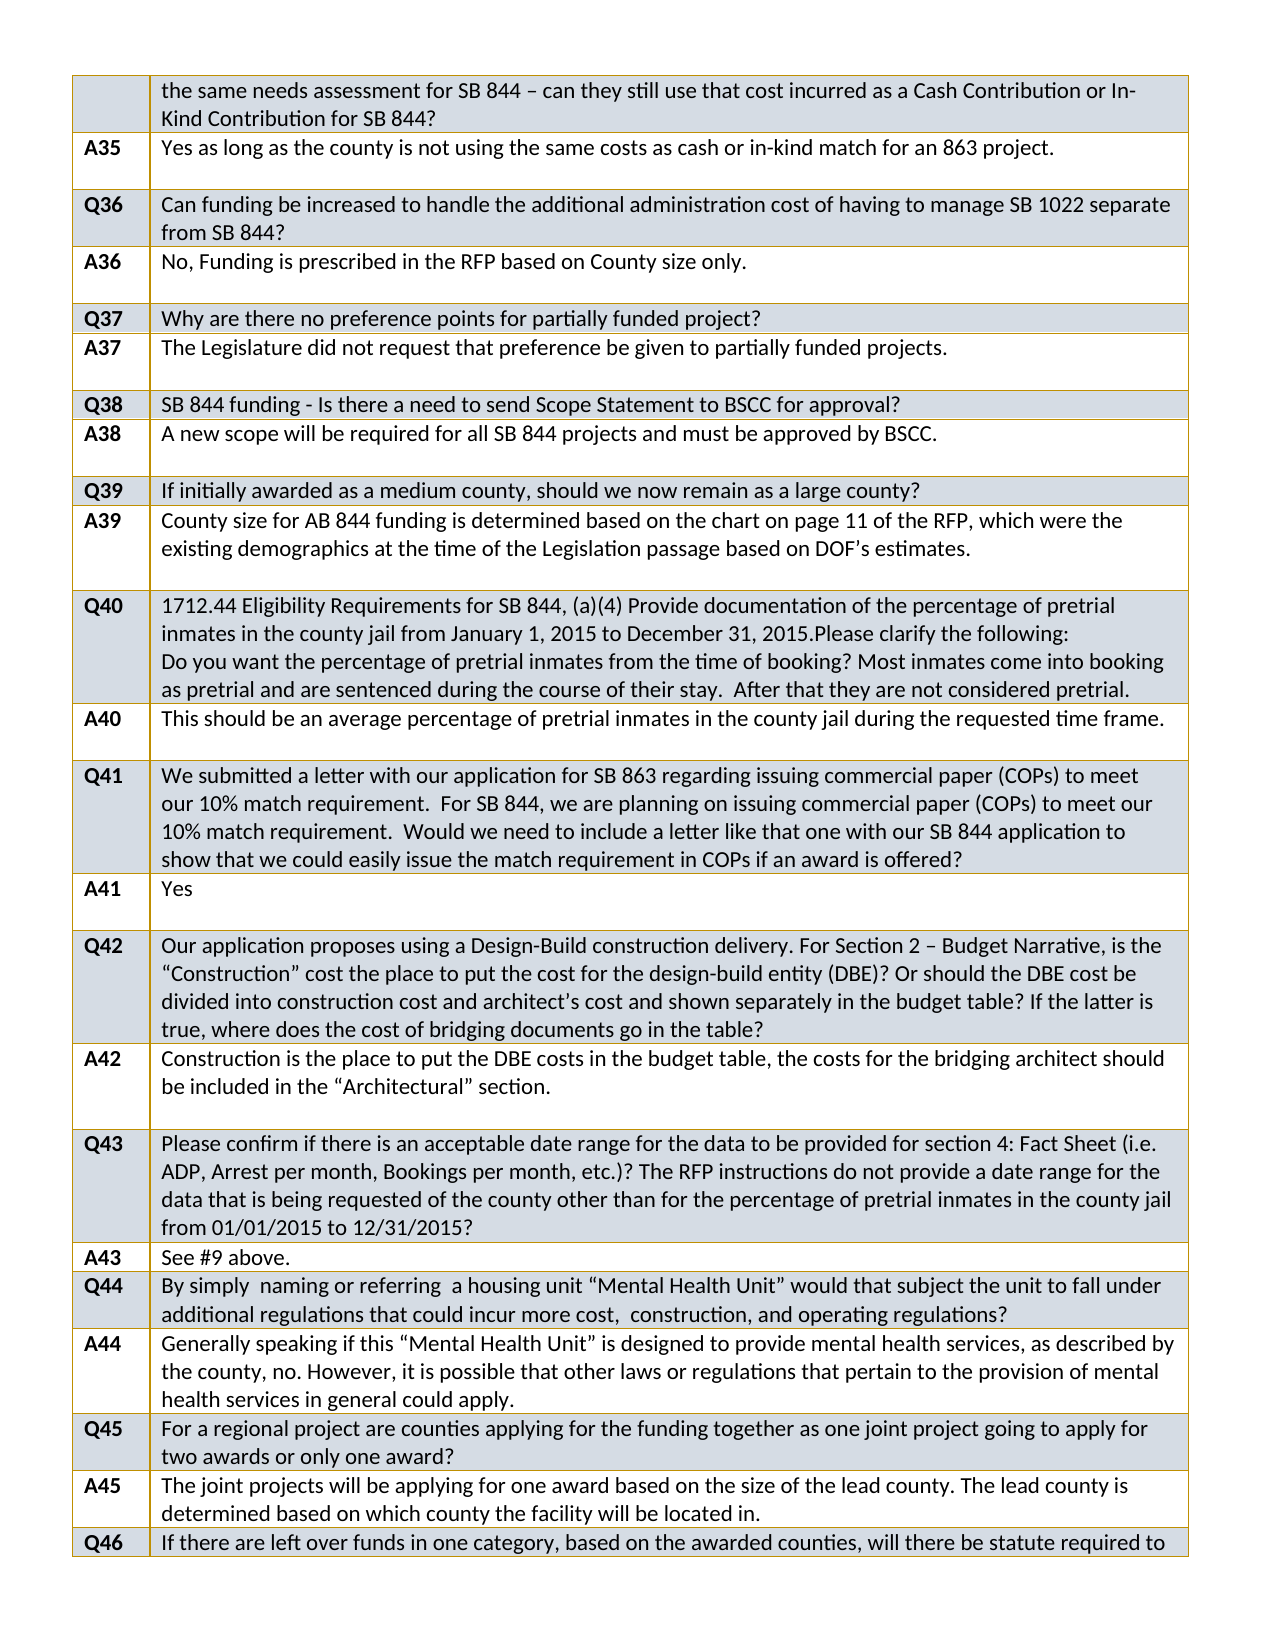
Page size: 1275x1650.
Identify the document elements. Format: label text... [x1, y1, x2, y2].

table_cell Yes [151, 874, 1188, 930]
table_cell Q35 [73, 76, 149, 132]
table_cell Construction is the place to put the DBE costs in the budget table, the costs for the bridging architect should be included in the “Architectural” section. [151, 1044, 1188, 1128]
table_cell By simply naming or referring a housing unit “Mental Health Unit” would that subject the unit to fall under additional regulations that could incur more cost, construction, and operating regulations? [151, 1272, 1188, 1328]
table_cell Please confirm if there is an acceptable date range for the data to be provided for section 4: Fact Sheet (i.e. ADP, Arrest per month, Bookings per month, etc.)? The RFP instructions do not provide a date range for the data that is being requested of the county other than for the percentage of pretrial inmates in the county jail from 01/01/2015 to 12/31/2015? [151, 1130, 1188, 1242]
table_cell Q37 [73, 304, 149, 332]
table_cell Q44 [73, 1272, 149, 1328]
table_cell A new scope will be required for all SB 844 projects and must be approved by BSCC. [151, 420, 1188, 476]
table_cell Why are there no preference points for partially funded project? [151, 304, 1188, 332]
table_cell A45 [73, 1471, 149, 1527]
table_cell SB 844 funding - Is there a need to send Scope Statement to BSCC for approval? [151, 391, 1188, 418]
table_cell For a regional project are counties applying for the funding together as one joint project going to apply for two awards or only one award? [151, 1414, 1188, 1470]
table_cell A35 [73, 133, 149, 189]
table_cell The joint projects will be applying for one award based on the size of the lead county. The lead county is determined based on which county the facility will be located in. [151, 1471, 1188, 1527]
table_cell See #9 above. [151, 1243, 1188, 1271]
table_cell Yes as long as the county is not using the same costs as cash or in-kind match for an 863 project. [151, 133, 1188, 189]
table_cell Q39 [73, 477, 149, 505]
table_cell We submitted a letter with our application for SB 863 regarding issuing commercial paper (COPs) to meet our 10% match requirement. For SB 844, we are planning on issuing commercial paper (COPs) to meet our 10% match requirement. Would we need to include a letter like that one with our SB 844 application to show that we could easily issue the match requirement in COPs if an award is offered? [151, 761, 1188, 873]
table_cell A36 [73, 247, 149, 303]
table_cell A40 [73, 704, 149, 760]
table_cell This should be an average percentage of pretrial inmates in the county jail during the requested time frame. [151, 704, 1188, 760]
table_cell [151, 76, 1188, 132]
table_cell Q40 [73, 591, 149, 703]
table_cell Q42 [73, 931, 149, 1043]
table_cell No, Funding is prescribed in the RFP based on County size only. [151, 247, 1188, 303]
table_cell The Legislature did not request that preference be given to partially funded projects. [151, 334, 1188, 389]
table_cell A37 [73, 334, 149, 389]
table_cell Generally speaking if this “Mental Health Unit” is designed to provide mental health services, as described by the county, no. However, it is possible that other laws or regulations that pertain to the provision of mental health services in general could apply. [151, 1329, 1188, 1413]
table_cell Q38 [73, 391, 149, 418]
table_cell Q36 [73, 190, 149, 246]
table_cell A38 [73, 420, 149, 476]
table_cell County size for AB 844 funding is determined based on the chart on page 11 of the RFP, which were the existing demographics at the time of the Legislation passage based on DOF’s estimates. [151, 506, 1188, 590]
table_cell Q43 [73, 1130, 149, 1242]
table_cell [151, 1528, 1188, 1556]
table_cell A41 [73, 874, 149, 930]
table_cell Q41 [73, 761, 149, 873]
table_cell A39 [73, 506, 149, 590]
table_cell If initially awarded as a medium county, should we now remain as a large county? [151, 477, 1188, 505]
table_cell 1712.44 Eligibility Requirements for SB 844, (a)(4) Provide documentation of the percentage of pretrial inmates in the county jail from January 1, 2015 to December 31, 2015.Please clarify the following: Do you want the percentage of pretrial inmates from the time of booking? Most inmates come into booking as pretrial and are sentenced during the course of their stay. After that they are not considered pretrial. [151, 591, 1188, 703]
table_cell A44 [73, 1329, 149, 1413]
table_cell A43 [73, 1243, 149, 1271]
table_cell Q45 [73, 1414, 149, 1470]
table_cell A42 [73, 1044, 149, 1128]
table_cell Our application proposes using a Design-Build construction delivery. For Section 2 – Budget Narrative, is the “Construction” cost the place to put the cost for the design-build entity (DBE)? Or should the DBE cost be divided into construction cost and architect’s cost and shown separately in the budget table? If the latter is true, where does the cost of bridging documents go in the table? [151, 931, 1188, 1043]
table_cell Can funding be increased to handle the additional administration cost of having to manage SB 1022 separate from SB 844? [151, 190, 1188, 246]
table_cell Q46 [73, 1528, 149, 1556]
